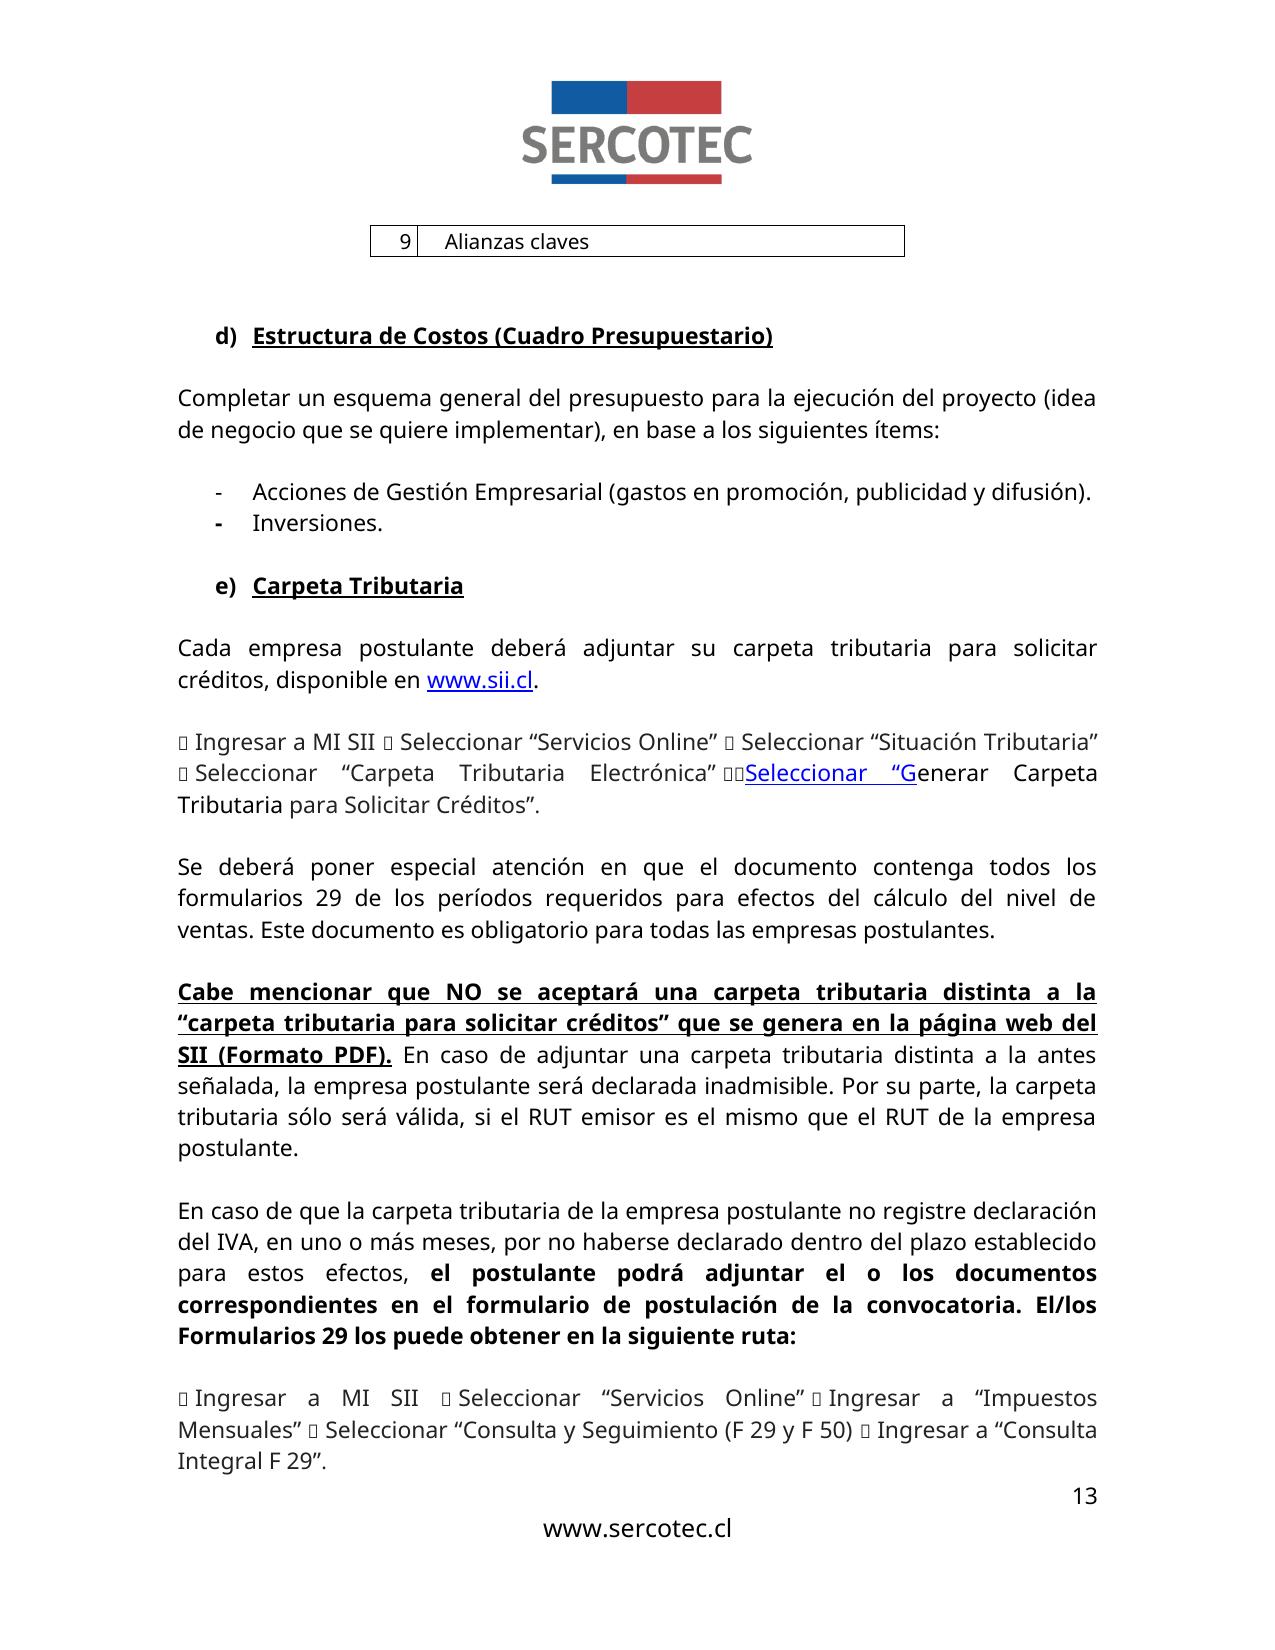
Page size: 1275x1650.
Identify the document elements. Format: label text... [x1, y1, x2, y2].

table_cell 9 [371, 226, 417, 256]
list Acciones de Gestión Empresarial (gastos en promoción, publicidad y difusión). [215, 476, 1098, 507]
list Inversiones. [215, 507, 1098, 538]
text Completar un esquema general del presupuesto para la ejecución del proyecto (idea de negocio que se quiere implementar), en base a los siguientes ítems: [177, 382, 1098, 445]
picture [512, 73, 763, 194]
text Se deberá poner especial atención en que el documento contenga todos los formularios 29 de los períodos requeridos para efectos del cálculo del nivel de ventas. Este documento es obligatorio para todas las empresas postulantes. [177, 851, 1098, 945]
text  Ingresar a MI SII  Seleccionar “Servicios Online”  Ingresar a “Impuestos Mensuales”  Seleccionar “Consulta y Seguimiento (F 29 y F 50)  Ingresar a “Consulta Integral F 29”. [177, 1382, 1098, 1476]
text  Ingresar a MI SII  Seleccionar “Servicios Online”  Seleccionar “Situación Tributaria”  Seleccionar “Carpeta Tributaria Electrónica” Seleccionar “Generar Carpeta Tributaria para Solicitar Créditos”. [177, 726, 1098, 820]
text Cabe mencionar que NO se aceptará una carpeta tributaria distinta a la “carpeta tributaria para solicitar créditos” que se genera en la página web del SII (Formato PDF). En caso de adjuntar una carpeta tributaria distinta a la antes señalada, la empresa postulante será declarada inadmisible. Por su parte, la carpeta tributaria sólo será válida, si el RUT emisor es el mismo que el RUT de la empresa postulante. [177, 976, 1098, 1034]
text En caso de que la carpeta tributaria de la empresa postulante no registre declaración del IVA, en uno o más meses, por no haberse declarado dentro del plazo establecido para estos efectos, el postulante podrá adjuntar el o los documentos correspondientes en el formulario de postulación de la convocatoria. El/los Formularios 29 los puede obtener en la siguiente ruta: [177, 1195, 1098, 1351]
text Cada empresa postulante deberá adjuntar su carpeta tributaria para solicitar créditos, disponible en www.sii.cl. [177, 632, 1098, 695]
list Estructura de Costos (Cuadro Presupuestario) [215, 320, 1098, 351]
table_cell Alianzas claves [418, 226, 904, 256]
text Cabe mencionar que NO se aceptará una carpeta tributaria distinta a la “carpeta tributaria para solicitar créditos” que se genera en la página web del SII (Formato PDF). En caso de adjuntar una carpeta tributaria distinta a la antes señalada, la empresa postulante será declarada inadmisible. Por su parte, la carpeta tributaria sólo será válida, si el RUT emisor es el mismo que el RUT de la empresa postulante. [177, 1035, 1098, 1163]
list Carpeta Tributaria [215, 570, 1098, 601]
